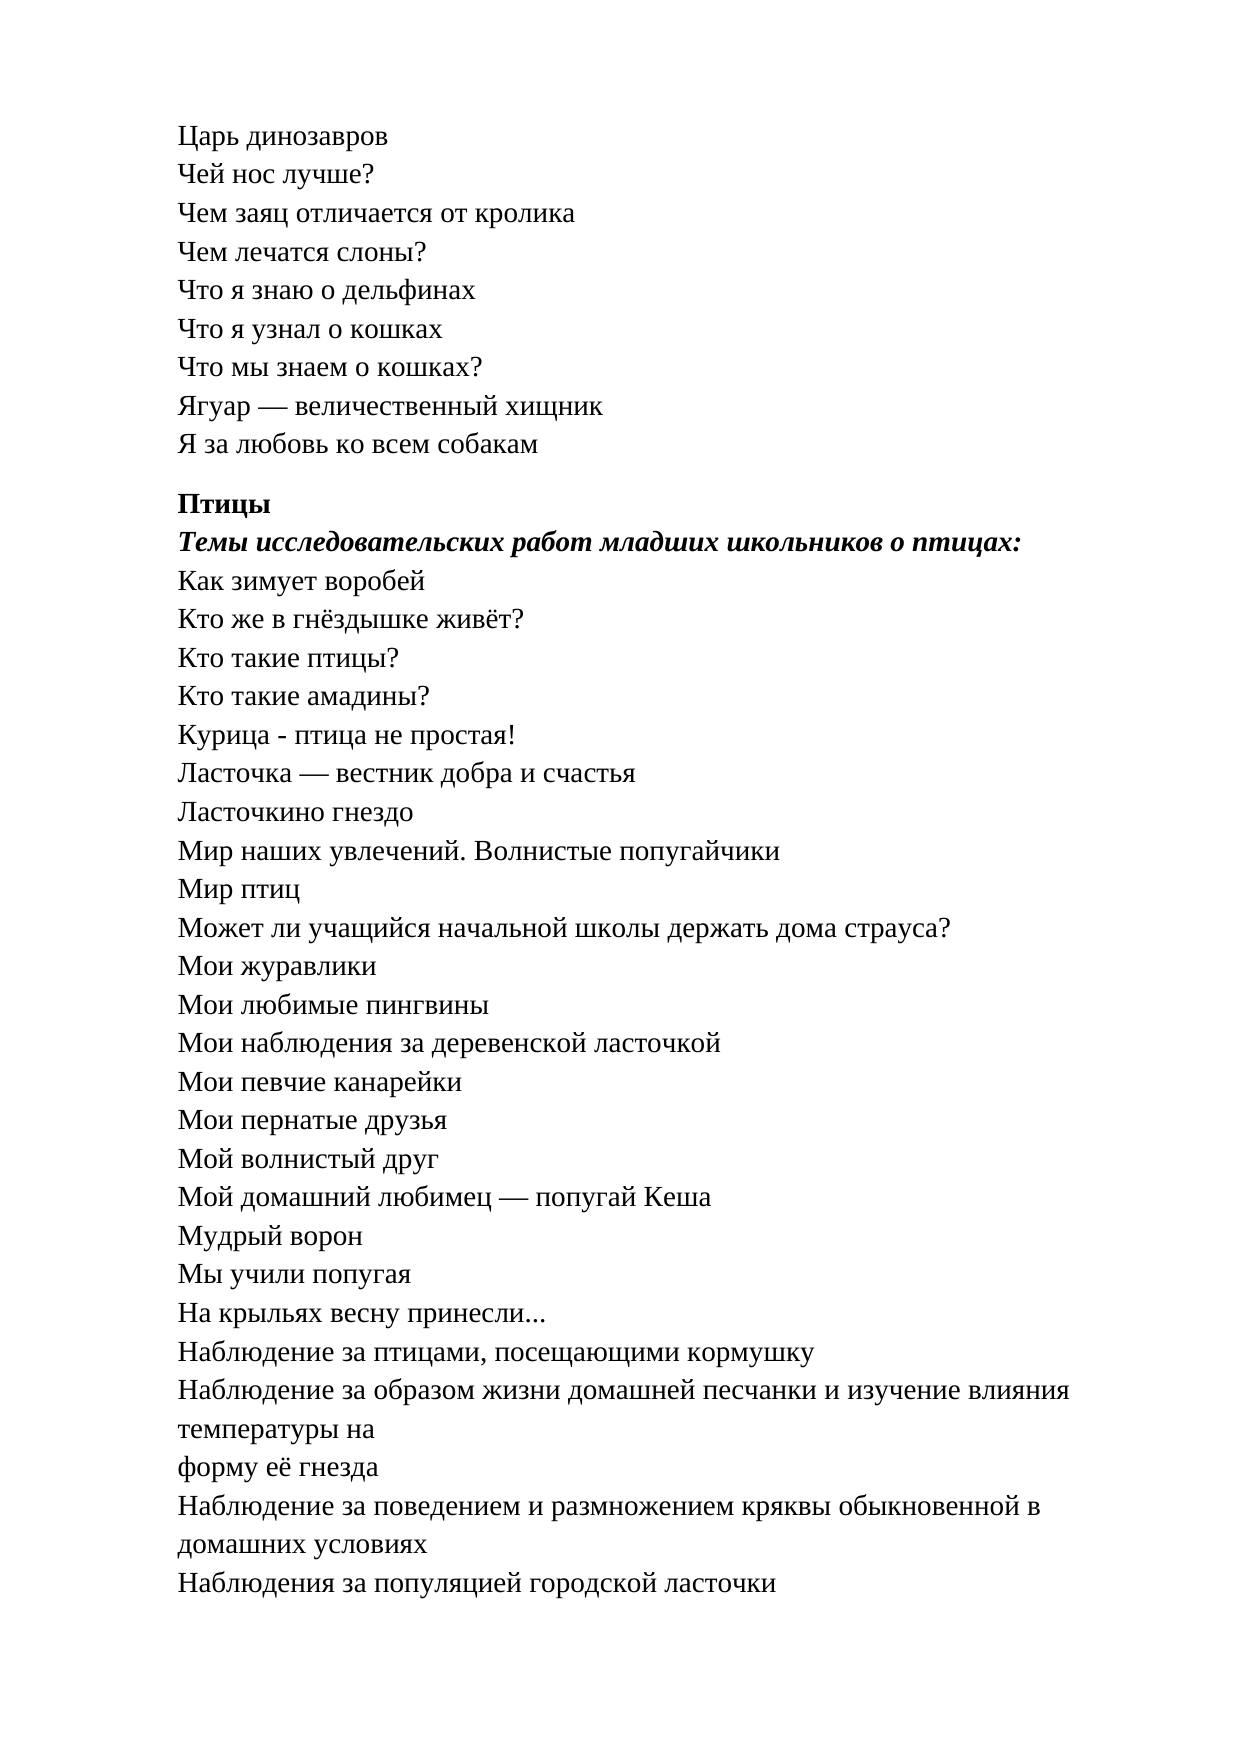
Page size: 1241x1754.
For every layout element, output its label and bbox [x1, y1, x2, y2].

text [177, 486, 1152, 1598]
text [177, 118, 1152, 460]
